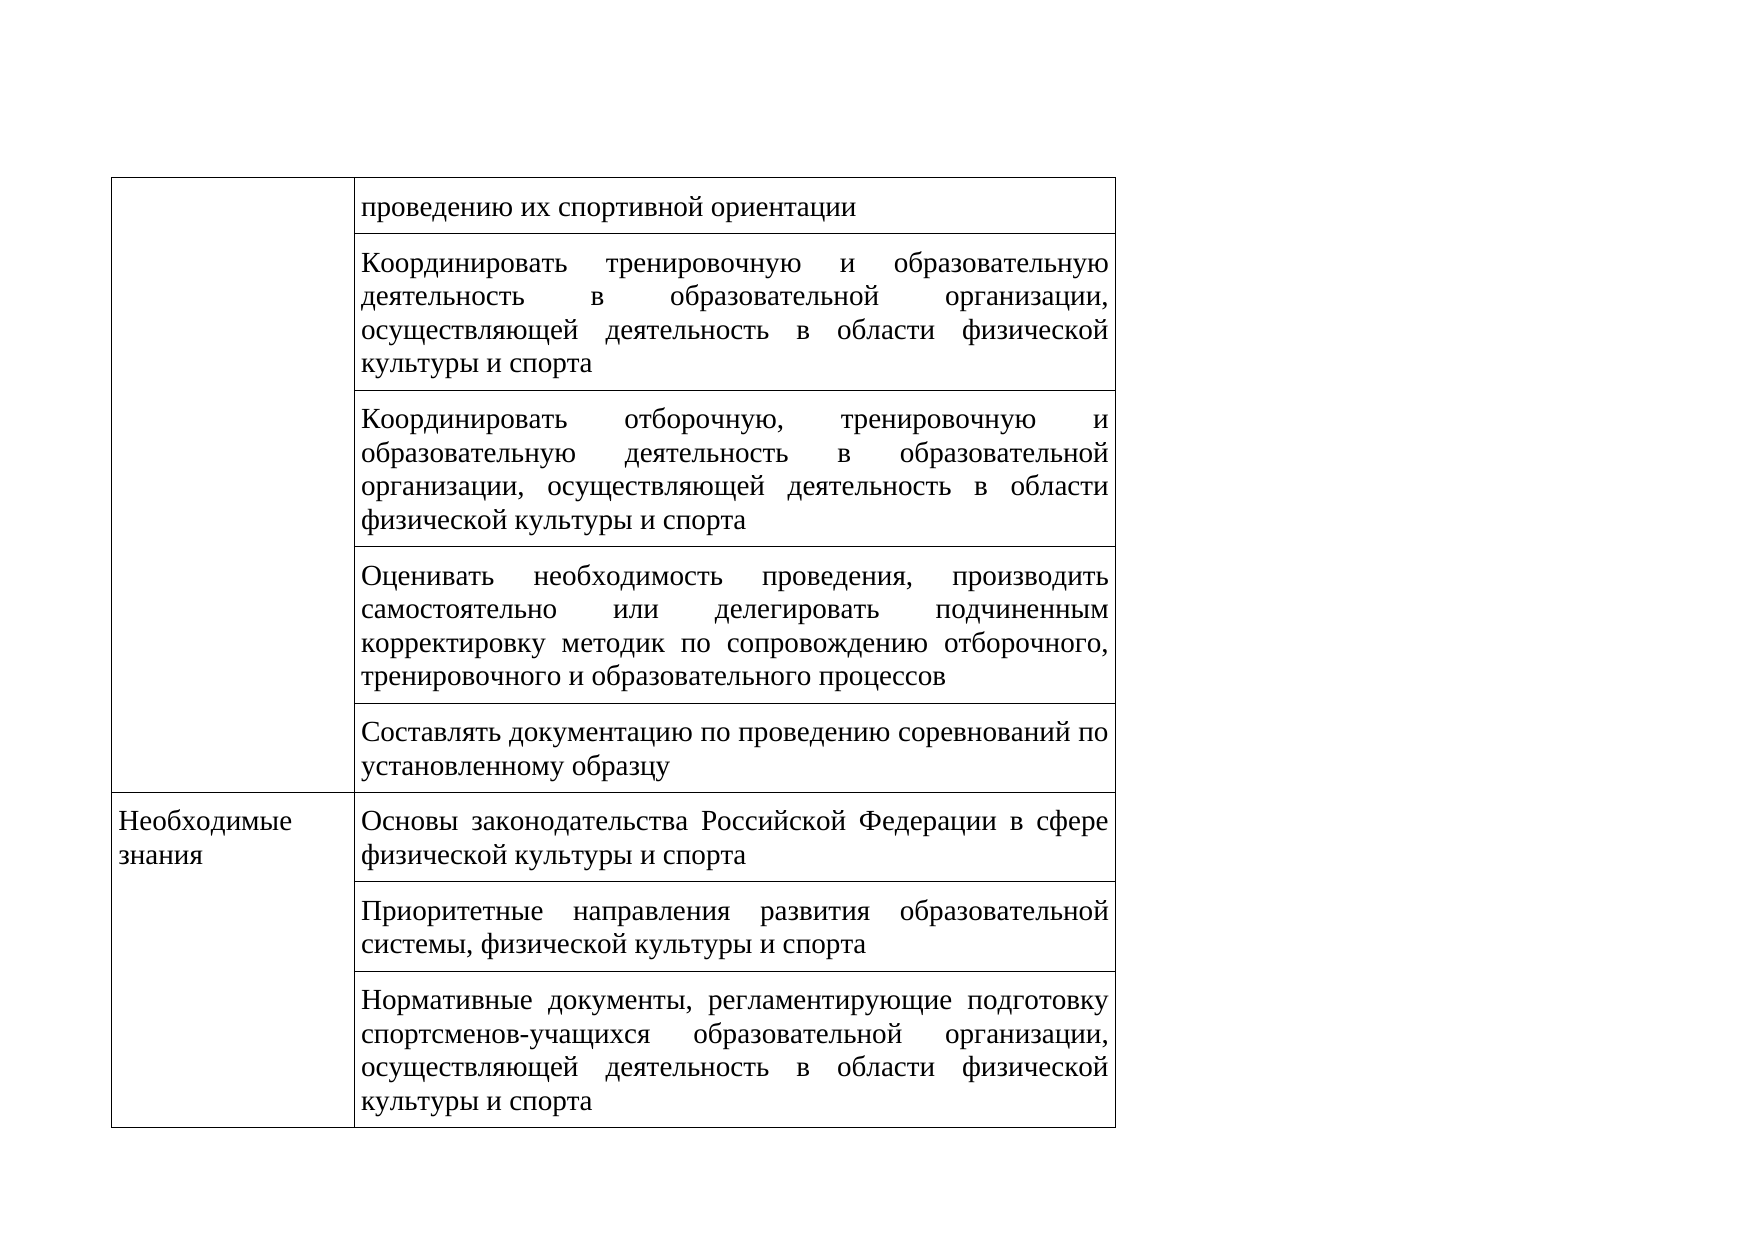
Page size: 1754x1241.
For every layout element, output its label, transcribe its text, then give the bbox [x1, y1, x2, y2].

table_cell Составлять документацию по проведению соревнований по установленному образцу [355, 704, 1115, 792]
table_cell Координировать тренировочную и образовательную деятельность в образовательной организации, осуществляющей деятельность в области физической культуры и спорта [355, 234, 1115, 389]
table_cell Приоритетные направления развития образовательной системы, физической культуры и спорта [355, 882, 1115, 971]
table_cell Координировать отборочную, тренировочную и образовательную деятельность в образовательной организации, осуществляющей деятельность в области физической культуры и спорта [355, 391, 1115, 546]
table_cell Необходимые знания [112, 793, 354, 1127]
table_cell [355, 178, 1115, 233]
table_cell Основы законодательства Российской Федерации в сфере физической культуры и спорта [355, 793, 1115, 881]
table_cell Нормативные документы, регламентирующие подготовку спортсменов-учащихся образовательной организации, осуществляющей деятельность в области физической культуры и спорта [355, 972, 1115, 1127]
table_cell Оценивать необходимость проведения, производить самостоятельно или делегировать подчиненным корректировку методик по сопровождению отборочного, тренировочного и образовательного процессов [355, 547, 1115, 702]
